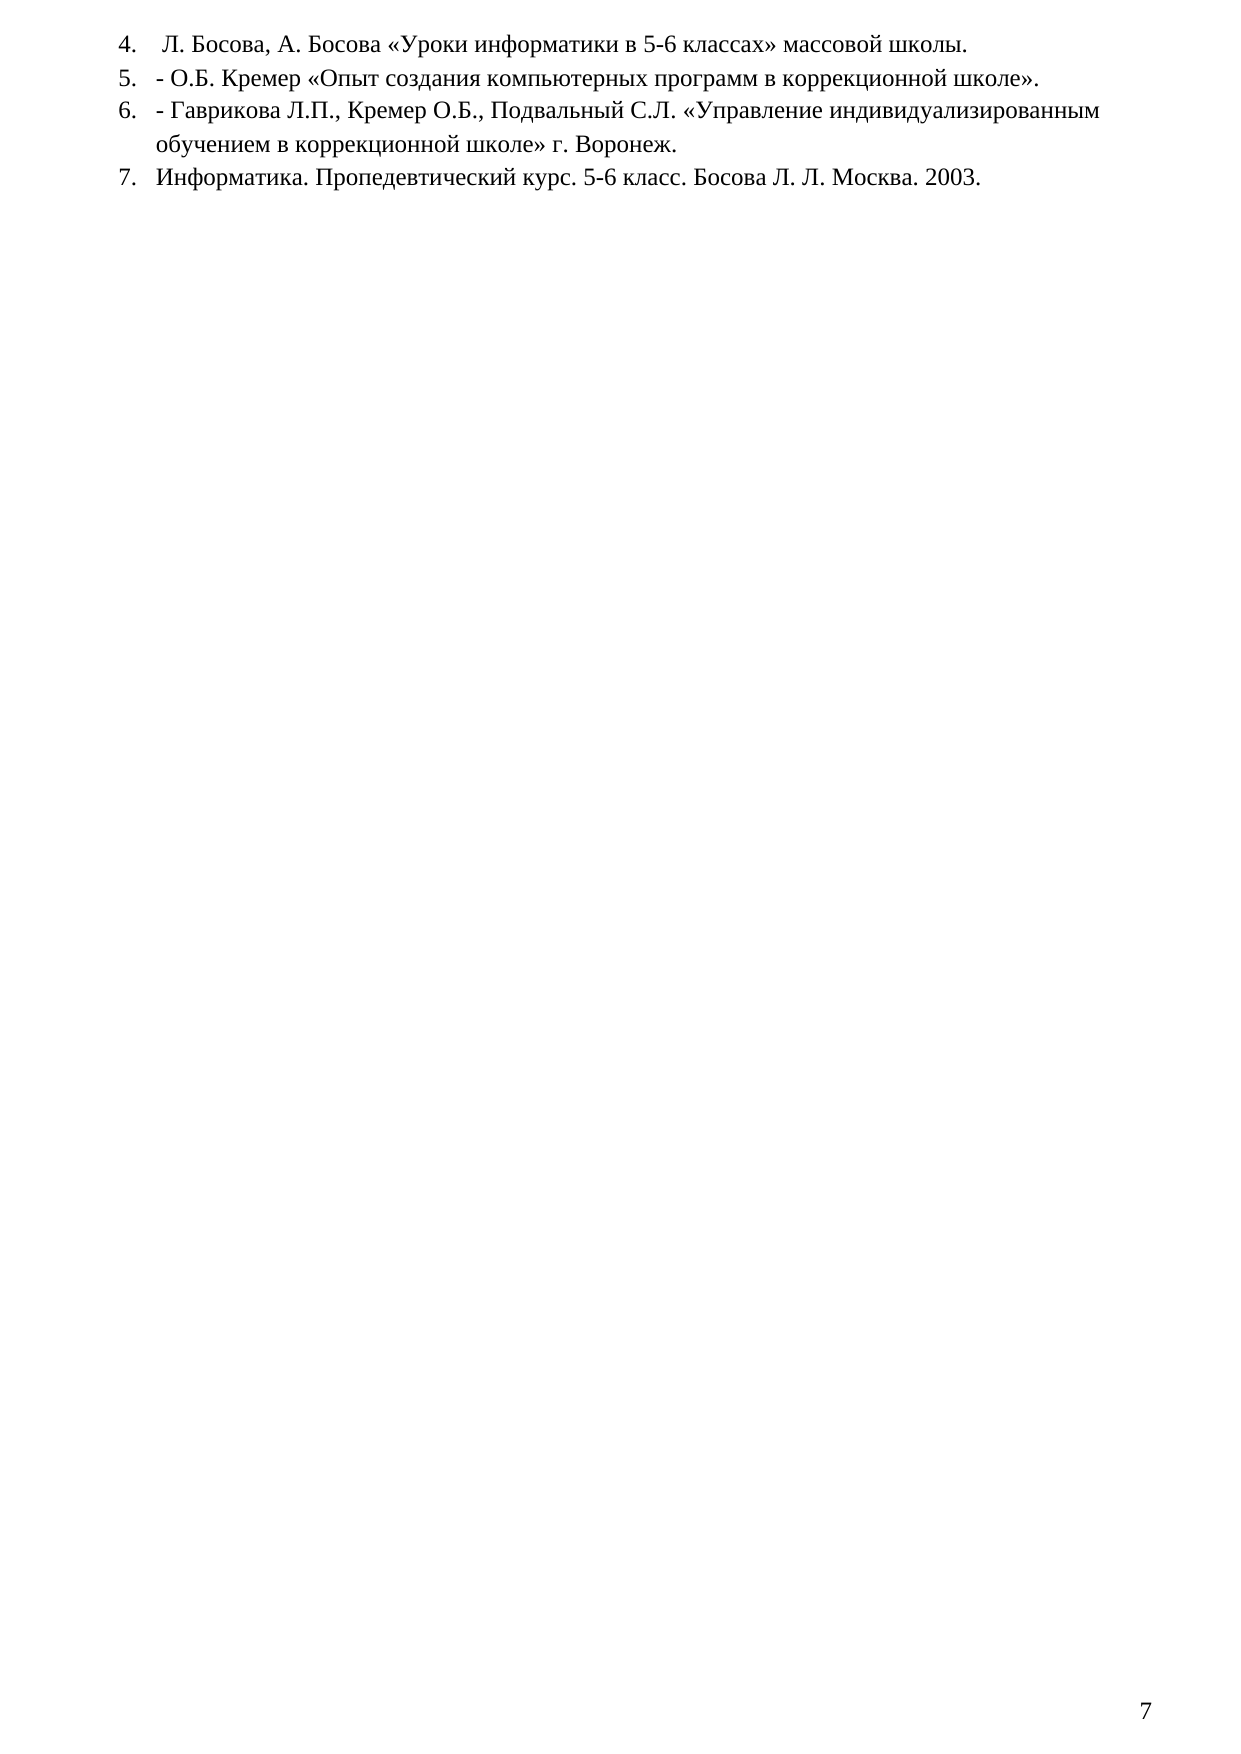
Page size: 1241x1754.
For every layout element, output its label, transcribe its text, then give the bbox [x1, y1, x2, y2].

list Информатика. Пропедевтический курс. 5-6 класс. Босова Л. Л. Москва. 2003. [118, 162, 1152, 190]
list Л. Босова, А. Босова «Уроки информатики в 5-6 классах» массовой школы. [118, 29, 1152, 58]
list - О.Б. Кремер «Опыт создания компьютерных программ в коррекционной школе». [118, 63, 1152, 91]
list - Гаврикова Л.П., Кремер О.Б., Подвальный С.Л. «Управление индивидуализированным обучением в коррекционной школе» г. Воронеж. [118, 96, 1152, 157]
